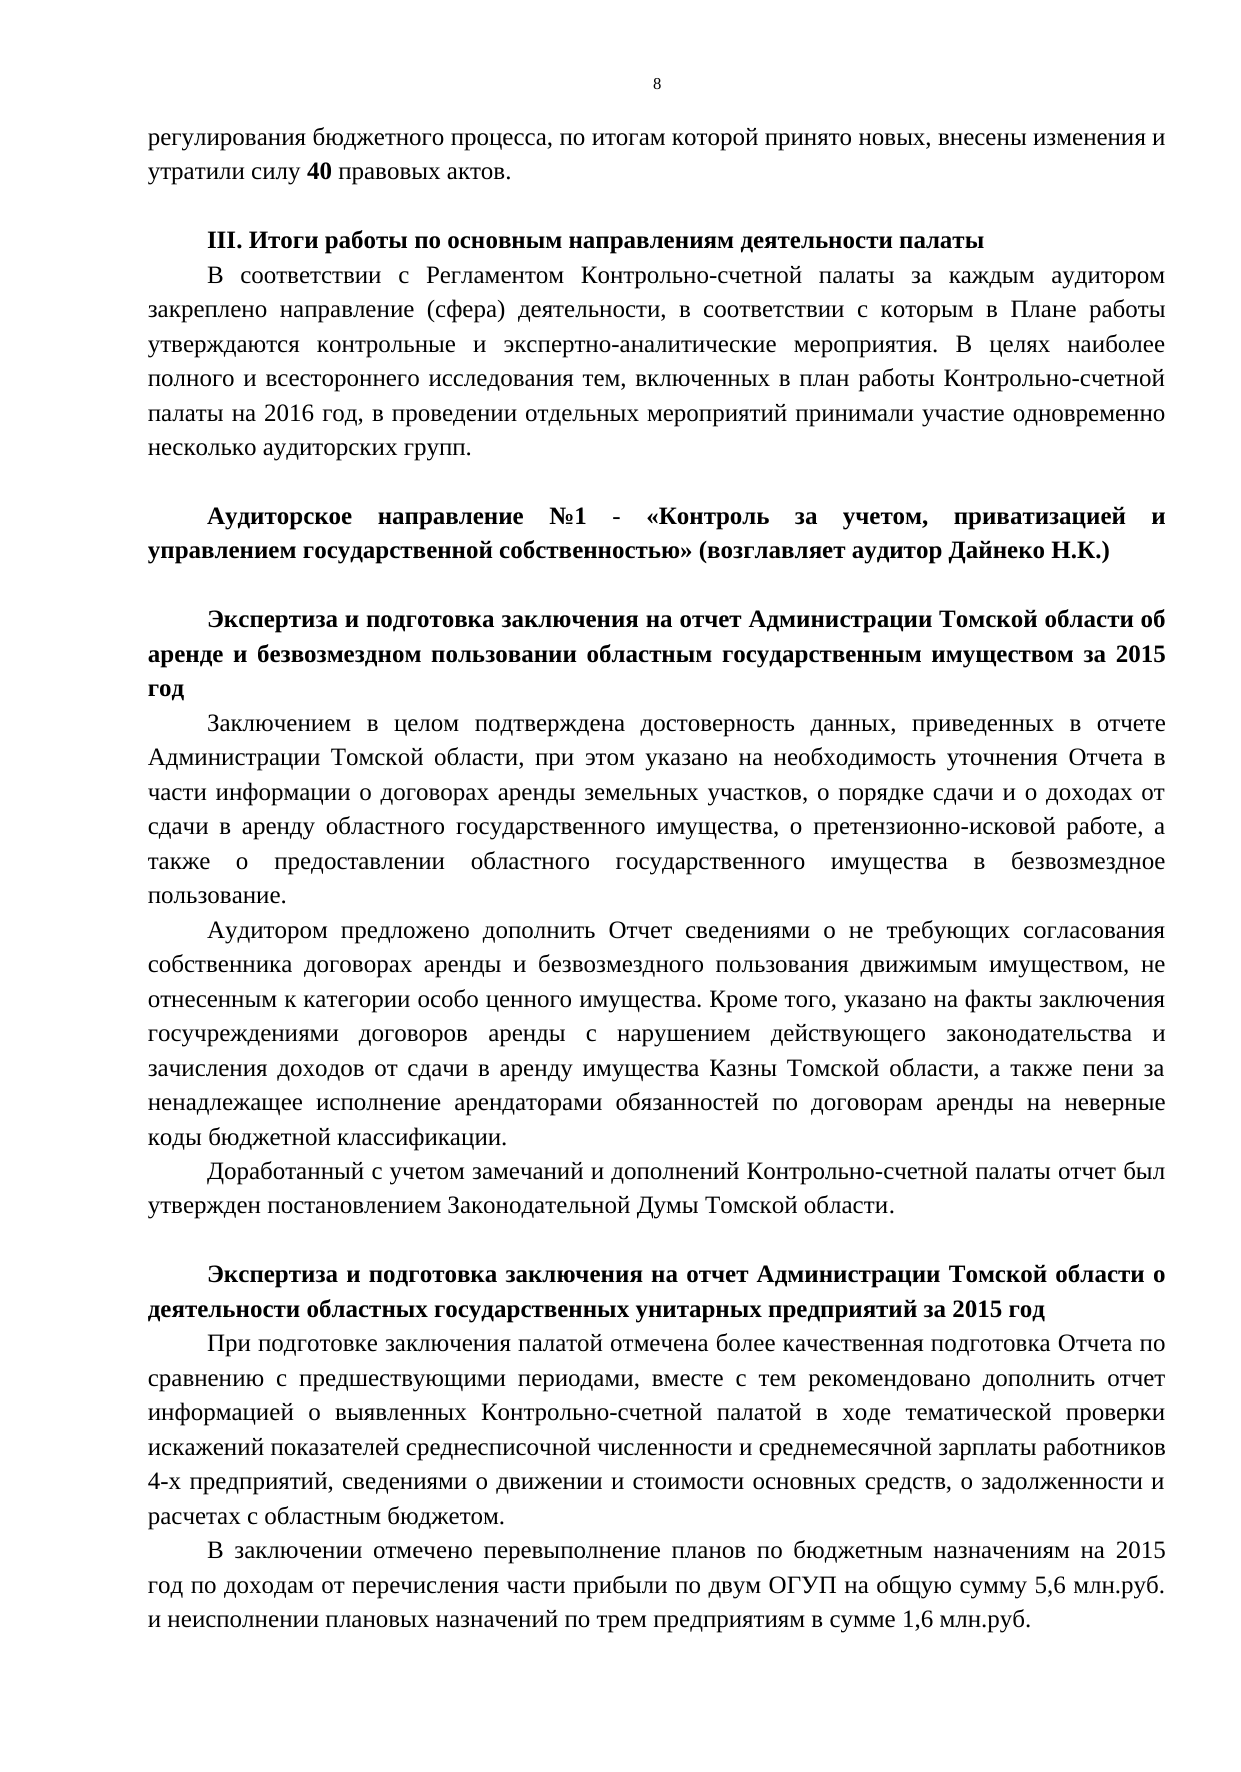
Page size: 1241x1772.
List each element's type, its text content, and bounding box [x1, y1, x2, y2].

text Аудиторское направление №1 - «Контроль за учетом, приватизацией и управлением государственной собственностью» (возглавляет аудитор Дайнеко Н.К.) [148, 501, 1166, 564]
text Доработанный с учетом замечаний и дополнений Контрольно-счетной палаты отчет был утвержден постановлением Законодательной Думы Томской области. [148, 1156, 1166, 1219]
text III. Итоги работы по основным направлениям деятельности палаты [148, 225, 1166, 254]
text В заключении отмечено перевыполнение планов по бюджетным назначениям на 2015 год по доходам от перечисления части прибыли по двум ОГУП на общую сумму 5,6 млн.руб. и неисполнении плановых назначений по трем предприятиям в сумме 1,6 млн.руб. [148, 1535, 1166, 1633]
text Экспертиза и подготовка заключения на отчет Администрации Томской области об аренде и безвозмездном пользовании областным государственным имуществом за 2015 год [148, 604, 1166, 702]
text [148, 151, 1166, 185]
text Заключением в целом подтверждена достоверность данных, приведенных в отчете Администрации Томской области, при этом указано на необходимость уточнения Отчета в части информации о договорах аренды земельных участков, о порядке сдачи и о доходах от сдачи в аренду областного государственного имущества, о претензионно-исковой работе, а также о предоставлении областного государственного имущества в безвозмездное пользование. [148, 708, 1166, 909]
text В соответствии с Регламентом Контрольно-счетной палаты за каждым аудитором закреплено направление (сфера) деятельности, в соответствии с которым в Плане работы утверждаются контрольные и экспертно-аналитические мероприятия. В целях наиболее полного и всестороннего исследования тем, включенных в план работы Контрольно-счетной палаты на 2016 год, в проведении отдельных мероприятий принимали участие одновременно несколько аудиторских групп. [148, 260, 1166, 461]
text При подготовке заключения палатой отмечена более качественная подготовка Отчета по сравнению с предшествующими периодами, вместе с тем рекомендовано дополнить отчет информацией о выявленных Контрольно-счетной палатой в ходе тематической проверки искажений показателей среднесписочной численности и среднемесячной зарплаты работников 4-х предприятий, сведениями о движении и стоимости основных средств, о задолженности и расчетах с областным бюджетом. [148, 1328, 1166, 1530]
text Экспертиза и подготовка заключения на отчет Администрации Томской области о деятельности областных государственных унитарных предприятий за 2015 год [148, 1259, 1166, 1323]
text Аудитором предложено дополнить Отчет сведениями о не требующих согласования собственника договорах аренды и безвозмездного пользования движимым имуществом, не отнесенным к категории особо ценного имущества. Кроме того, указано на факты заключения госучреждениями договоров аренды с нарушением действующего законодательства и зачисления доходов от сдачи в аренду имущества Казны Томской области, а также пени за ненадлежащее исполнение арендаторами обязанностей по договорам аренды на неверные коды бюджетной классификации. [148, 915, 1166, 1150]
